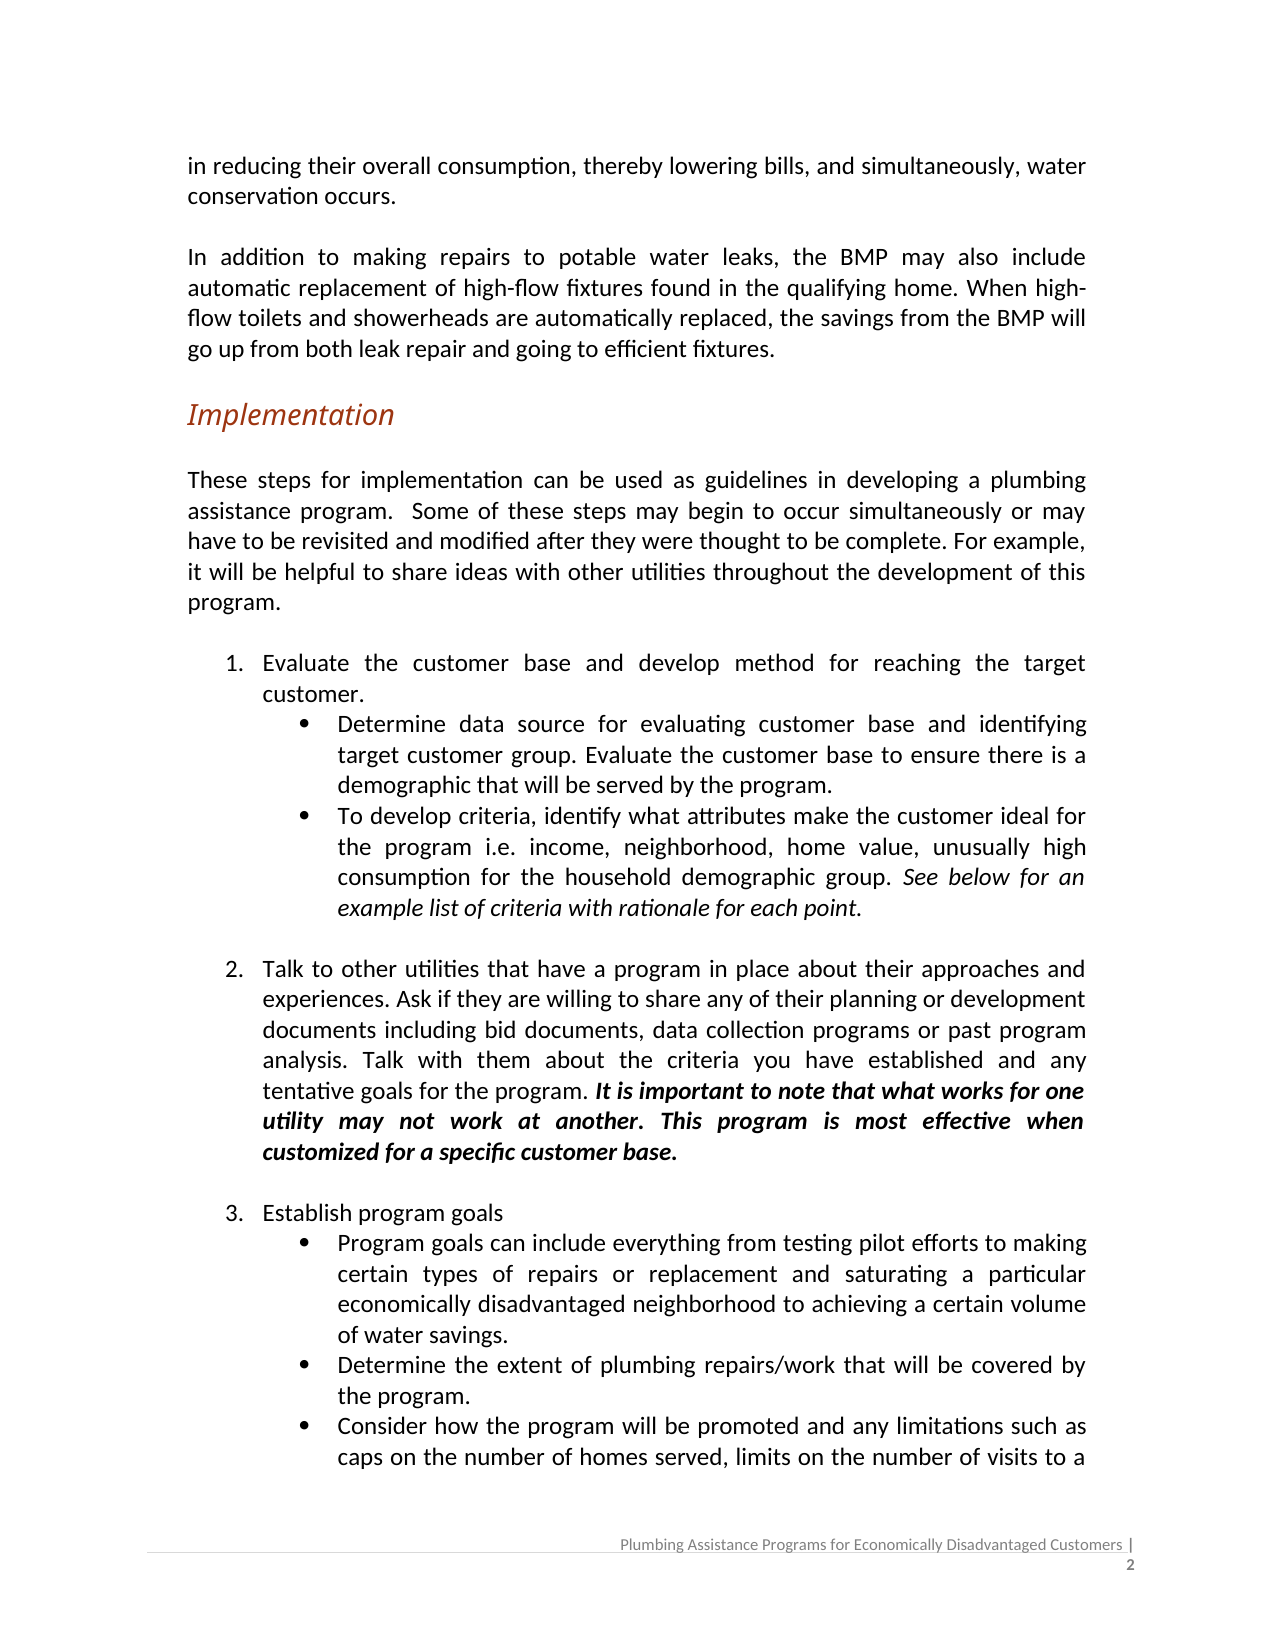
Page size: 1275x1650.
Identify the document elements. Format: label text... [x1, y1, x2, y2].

text These steps for implementation can be used as guidelines in developing a plumbing assistance program. Some of these steps may begin to occur simultaneously or may have to be revisited and modified after they were thought to be complete. For example, it will be helpful to share ideas with other utilities throughout the development of this program. [187, 464, 1087, 617]
list Program goals can include everything from testing pilot efforts to making certain types of repairs or replacement and saturating a particular economically disadvantaged neighborhood to achieving a certain volume of water savings. [300, 1227, 1087, 1349]
list Establish program goals [225, 1197, 1087, 1227]
text In addition to making repairs to potable water leaks, the BMP may also include automatic replacement of high-flow fixtures found in the qualifying home. When high-flow toilets and showerheads are automatically replaced, the savings from the BMP will go up from both leak repair and going to efficient fixtures. [187, 242, 1087, 364]
text Implementation [187, 394, 1087, 434]
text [187, 150, 1087, 211]
list Determine the extent of plumbing repairs/work that will be covered by the program. [300, 1349, 1087, 1411]
list Determine data source for evaluating customer base and identifying target customer group. Evaluate the customer base to ensure there is a demographic that will be served by the program. [300, 708, 1087, 800]
list Evaluate the customer base and develop method for reaching the target customer. [225, 647, 1087, 708]
list Talk to other utilities that have a program in place about their approaches and experiences. Ask if they are willing to share any of their planning or development documents including bid documents, data collection programs or past program analysis. Talk with them about the criteria you have established and any tentative goals for the program. It is important to note that what works for one utility may not work at another. This program is most effective when customized for a specific customer base. [225, 953, 1087, 1166]
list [300, 1411, 1087, 1472]
list To develop criteria, identify what attributes make the customer ideal for the program i.e. income, neighborhood, home value, unusually high consumption for the household demographic group. See below for an example list of criteria with rationale for each point. [300, 800, 1087, 922]
